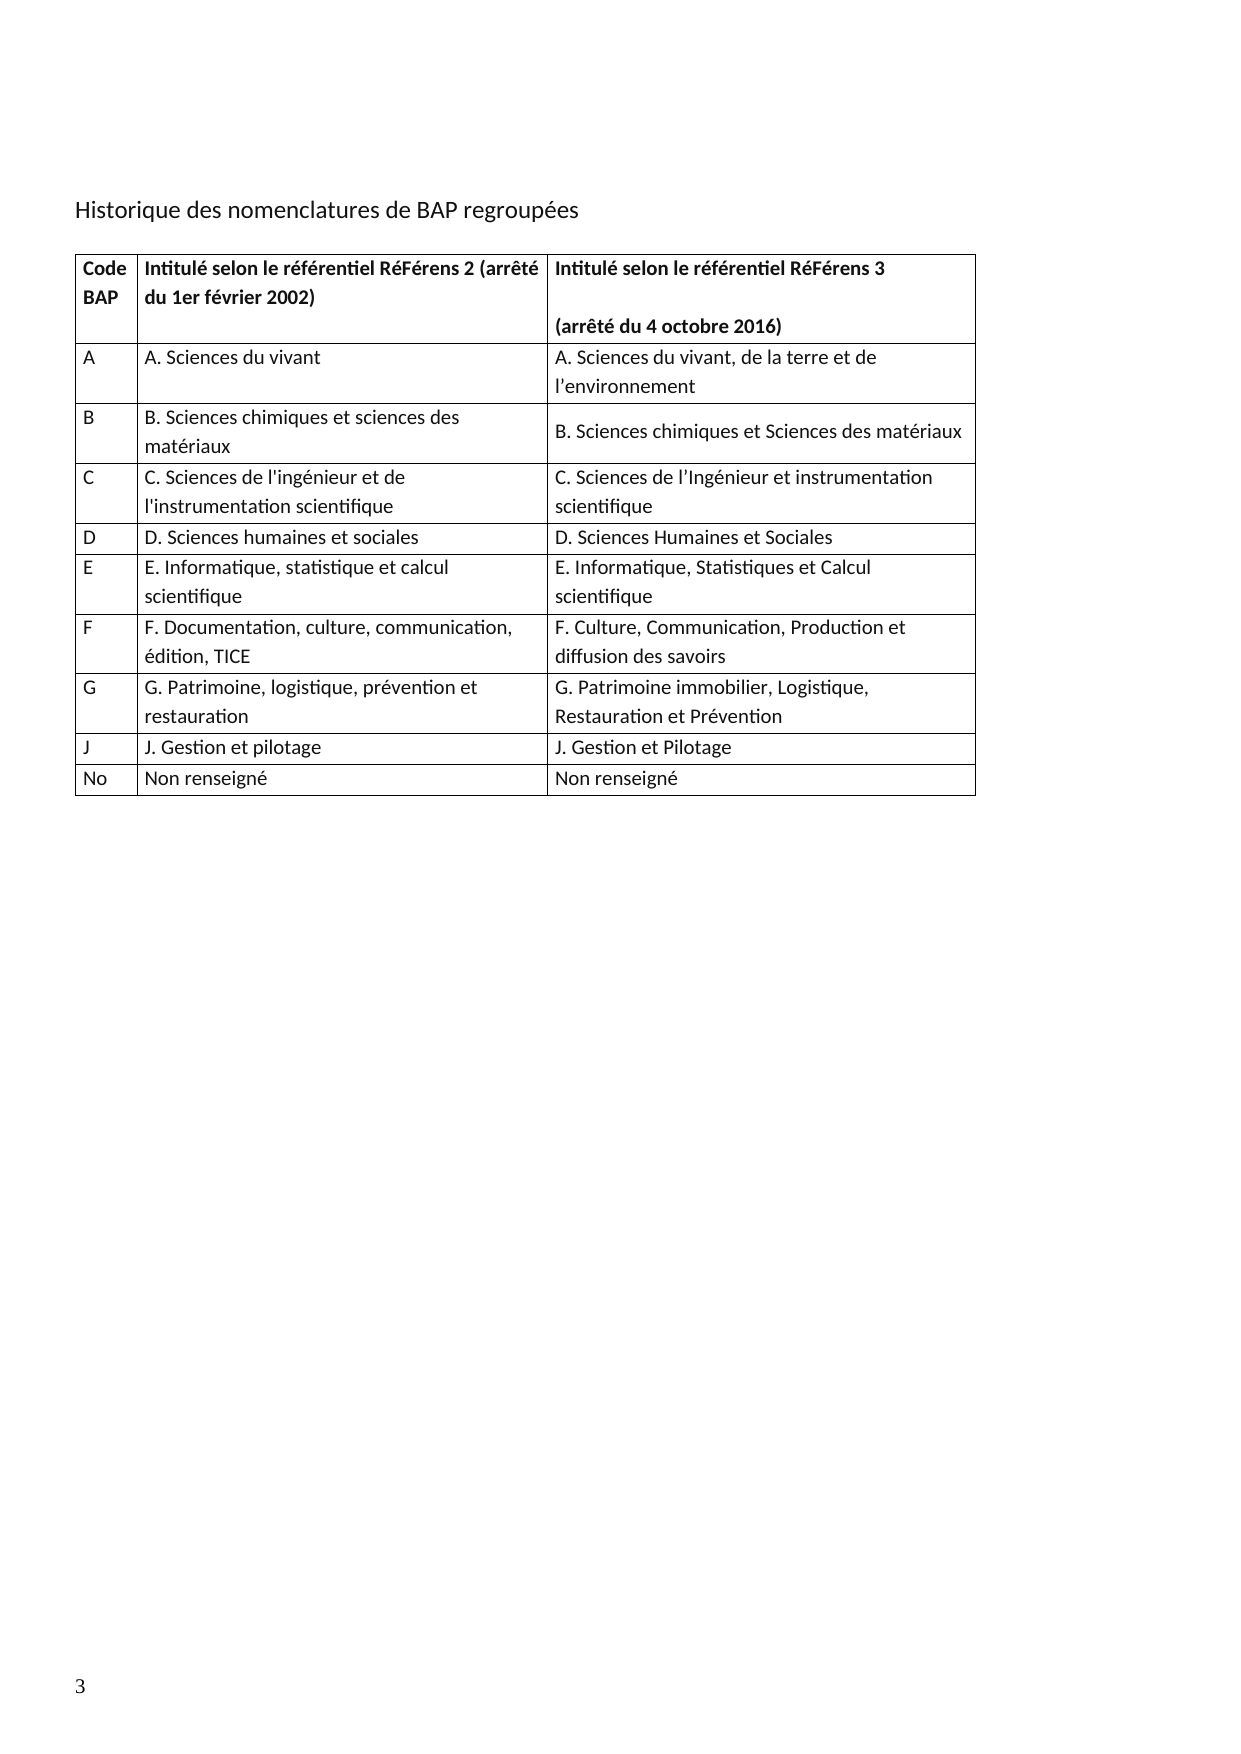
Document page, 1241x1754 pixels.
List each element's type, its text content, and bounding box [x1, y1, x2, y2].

table_cell F. Culture, Communication, Production et diffusion des savoirs [548, 615, 975, 673]
table_cell C. Sciences de l'ingénieur et de l'instrumentation scientifique [138, 464, 547, 523]
table_cell B. Sciences chimiques et Sciences des matériaux [548, 404, 975, 463]
table_cell J. Gestion et Pilotage [548, 734, 975, 764]
table_cell G. Patrimoine immobilier, Logistique, Restauration et Prévention [548, 674, 975, 733]
table_header Intitulé selon le référentiel RéFérens 3 (arrêté du 4 octobre 2016) [548, 255, 975, 343]
table_cell Non renseigné [548, 765, 975, 795]
table_cell D [76, 524, 137, 553]
table_cell G [76, 674, 137, 733]
text Historique des nomenclatures de BAP regroupées [75, 194, 1165, 225]
table_cell A. Sciences du vivant, de la terre et de l’environnement [548, 344, 975, 403]
table_cell A [76, 344, 137, 403]
table_cell J. Gestion et pilotage [138, 734, 547, 764]
table_cell E [76, 555, 137, 613]
table_cell A. Sciences du vivant [138, 344, 547, 403]
table_header Code BAP [76, 255, 137, 343]
table_cell C [76, 464, 137, 523]
table_header Intitulé selon le référentiel RéFérens 2 (arrêté du 1er février 2002) [138, 255, 547, 343]
table_cell G. Patrimoine, logistique, prévention et restauration [138, 674, 547, 733]
table_cell D. Sciences humaines et sociales [138, 524, 547, 553]
table_cell C. Sciences de l’Ingénieur et instrumentation scientifique [548, 464, 975, 523]
table_cell E. Informatique, Statistiques et Calcul scientifique [548, 555, 975, 613]
table_cell F [76, 615, 137, 673]
table_cell J [76, 734, 137, 764]
table_cell E. Informatique, statistique et calcul scientifique [138, 555, 547, 613]
table_cell B [76, 404, 137, 463]
table_cell No [76, 765, 137, 795]
table_cell F. Documentation, culture, communication, édition, TICE [138, 615, 547, 673]
table_cell D. Sciences Humaines et Sociales [548, 524, 975, 553]
table_cell Non renseigné [138, 765, 547, 795]
table_cell B. Sciences chimiques et sciences des matériaux [138, 404, 547, 463]
